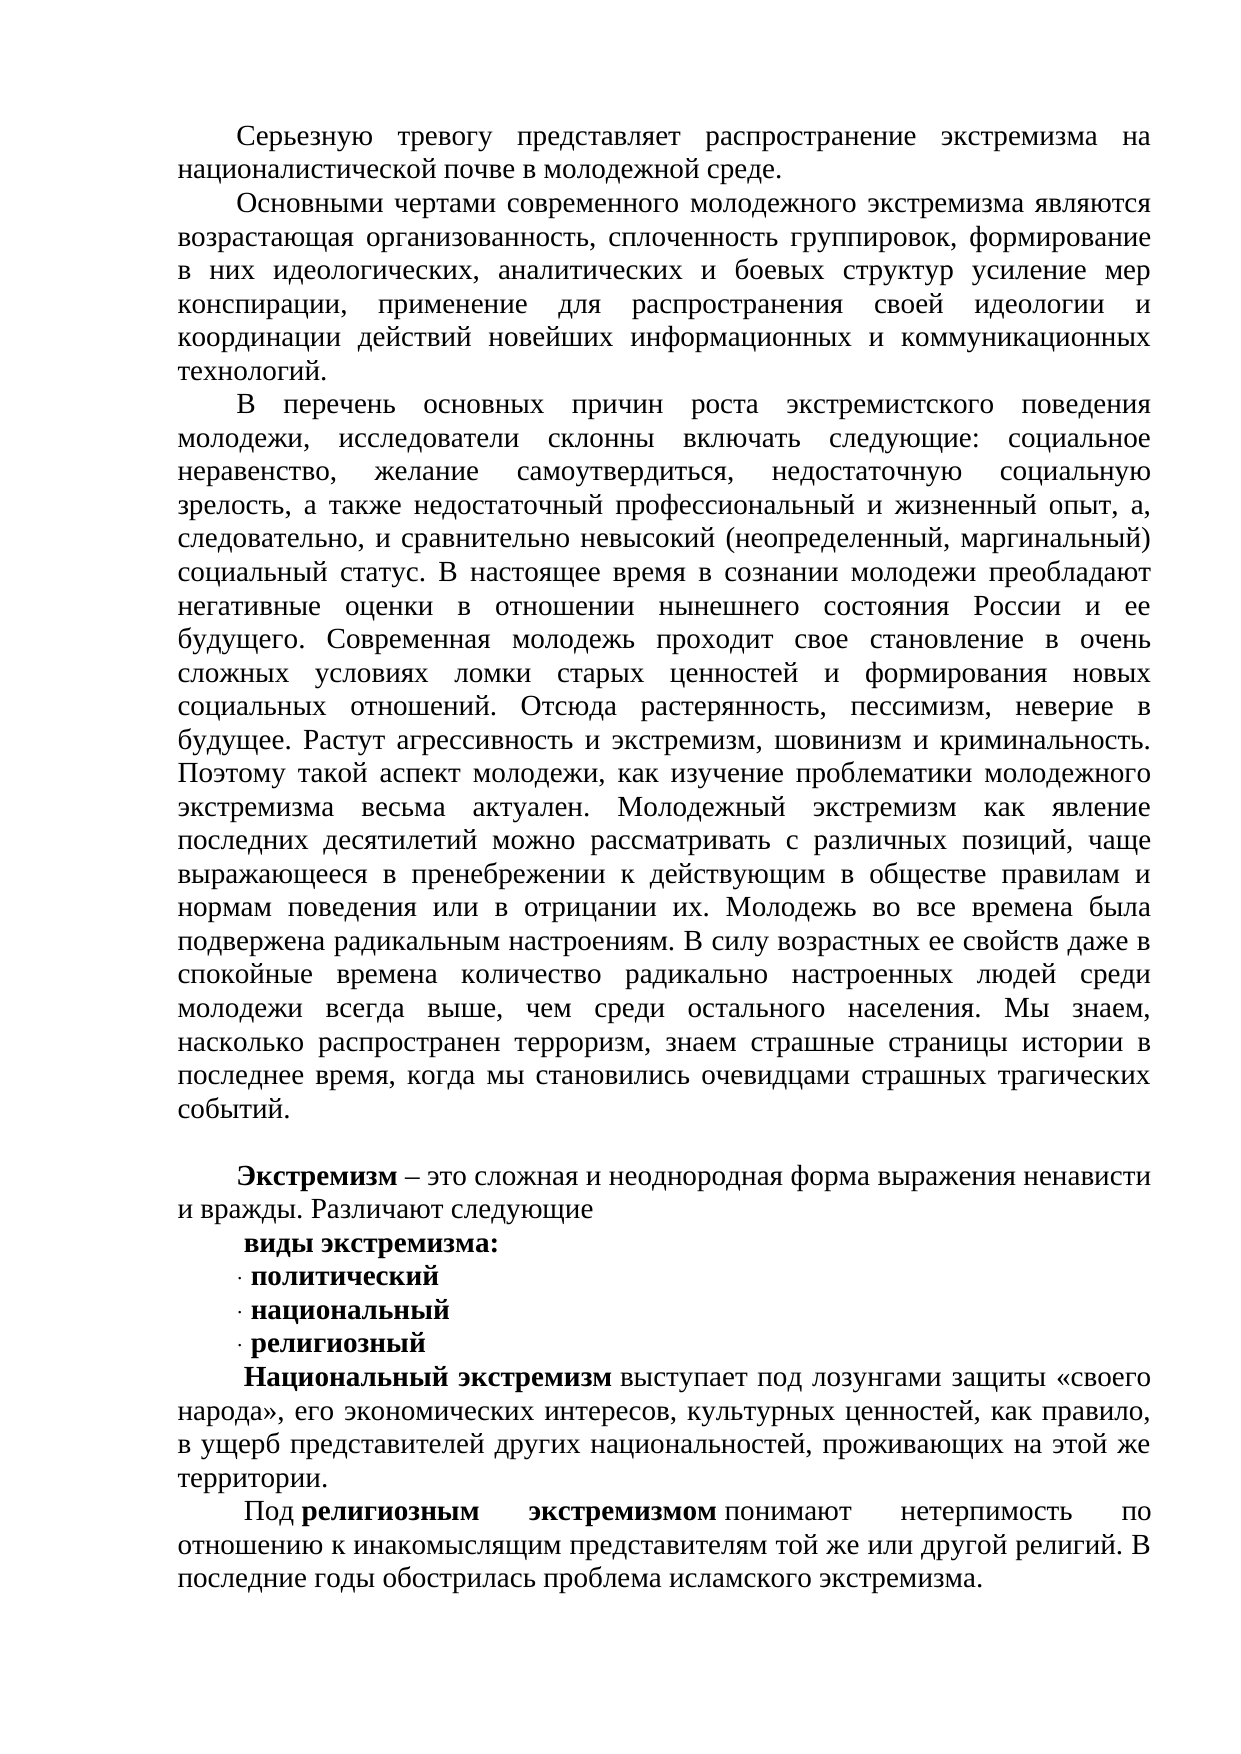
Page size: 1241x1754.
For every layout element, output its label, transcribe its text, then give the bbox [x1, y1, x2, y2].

text Под религиозным экстремизмом понимают нетерпимость по отношению к инакомыслящим представителям той же или другой религий. В последние годы обострилась проблема исламского экстремизма. [177, 1493, 1152, 1594]
text · национальный [177, 1292, 1152, 1326]
text Национальный экстремизм выступает под лозунгами защиты «своего народа», его экономических интересов, культурных ценностей, как правило, в ущерб представителей других национальностей, проживающих на этой же территории. [177, 1359, 1152, 1493]
text · религиозный [177, 1326, 1152, 1359]
text Экстремизм – это сложная и неоднородная форма выражения ненависти и вражды. Различают следующие [177, 1158, 1152, 1225]
text В перечень основных причин роста экстремистского поведения молодежи, исследователи склонны включать следующие: социальное неравенство, желание самоутвердиться, недостаточную социальную зрелость, а также недостаточный профессиональный и жизненный опыт, а, следовательно, и сравнительно невысокий (неопределенный, маргинальный) социальный статус. В настоящее время в сознании молодежи преобладают негативные оценки в отношении нынешнего состояния России и ее будущего. Современная молодежь проходит свое становление в очень сложных условиях ломки старых ценностей и формирования новых социальных отношений. Отсюда растерянность, пессимизм, неверие в будущее. Растут агрессивность и экстремизм, шовинизм и криминальность. Поэтому такой аспект молодежи, как изучение проблематики молодежного экстремизма весьма актуален. Молодежный экстремизм как явление последних десятилетий можно рассматривать с различных позиций, чаще выражающееся в пренебрежении к действующим в обществе правилам и нормам поведения или в отрицании их. Молодежь во все времена была подвержена радикальным настроениям. В силу возрастных ее свойств даже в спокойные времена количество радикально настроенных людей среди молодежи всегда выше, чем среди остального населения. Мы знаем, насколько распространен терроризм, знаем страшные страницы истории в последнее время, когда мы становились очевидцами страшных трагических событий. [177, 386, 1152, 1124]
text виды экстремизма: [177, 1225, 1152, 1258]
text · политический [177, 1258, 1152, 1292]
text Серьезную тревогу представляет распространение экстремизма на националистической почве в молодежной среде. [177, 118, 1152, 185]
text Основными чертами современного молодежного экстремизма являются возрастающая организованность, сплоченность группировок, формирование в них идеологических, аналитических и боевых структур усиление мер конспирации, применение для распространения своей идеологии и координации действий новейших информационных и коммуникационных технологий. [177, 185, 1152, 386]
